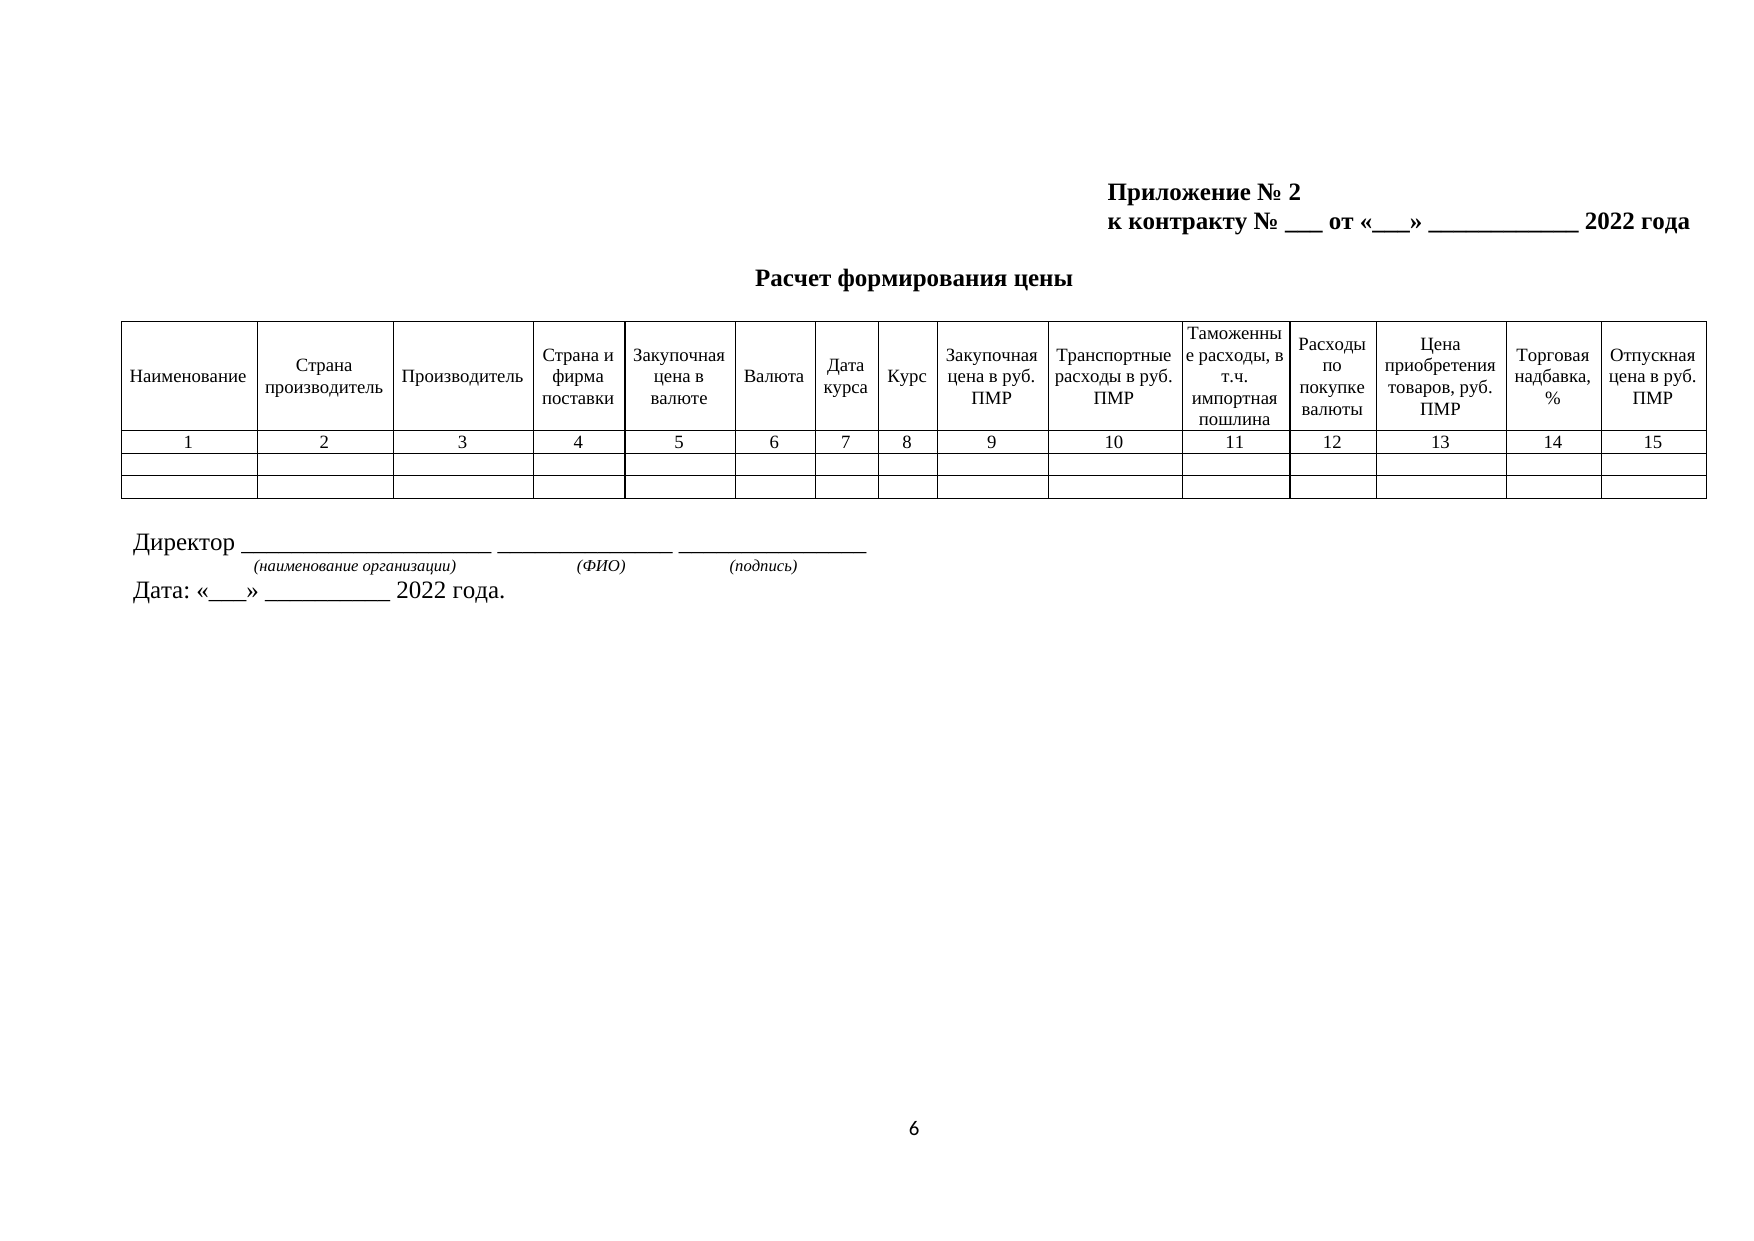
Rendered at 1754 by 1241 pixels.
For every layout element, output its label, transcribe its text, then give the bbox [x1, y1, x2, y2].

table_header Страна и фирма поставки [534, 322, 624, 430]
table_header Производитель [394, 322, 533, 430]
table_header Закупочная цена в руб. ПМР [938, 322, 1048, 430]
table_cell [1602, 476, 1706, 498]
table_header Торговая надбавка, % [1507, 322, 1601, 430]
table_cell [394, 454, 533, 475]
table_cell [258, 476, 393, 498]
table_cell 4 [534, 431, 624, 452]
table_cell 6 [736, 431, 815, 452]
table_header Наименование [122, 322, 257, 430]
table_cell 5 [626, 431, 735, 452]
table_cell [1602, 454, 1706, 475]
table_cell 9 [938, 431, 1048, 452]
table_cell 2 [258, 431, 393, 452]
text (наименование организации) (ФИО) (подпись) [133, 556, 1695, 575]
table_cell [258, 454, 393, 475]
table_cell [1291, 454, 1376, 475]
text Расчет формирования цены [133, 263, 1695, 292]
table_cell 7 [816, 431, 878, 452]
table_cell 13 [1377, 431, 1506, 452]
table_cell 11 [1183, 431, 1289, 452]
table_cell [1377, 476, 1506, 498]
table_cell 3 [394, 431, 533, 452]
table_cell [1183, 476, 1289, 498]
table_header Цена приобретения товаров, руб. ПМР [1377, 322, 1506, 430]
table_header Валюта [736, 322, 815, 430]
table_header Дата курса [816, 322, 878, 430]
table_cell [1049, 454, 1182, 475]
table_header Расходы по покупке валюты [1291, 322, 1376, 430]
table_cell [534, 454, 624, 475]
text Дата: «___» __________ 2022 года. [133, 575, 1695, 604]
table_cell [1507, 476, 1601, 498]
table_cell [938, 454, 1048, 475]
table_cell [1049, 476, 1182, 498]
table_cell [626, 476, 735, 498]
table_header Страна производитель [258, 322, 393, 430]
table_cell [816, 454, 878, 475]
table_cell [1377, 454, 1506, 475]
table_cell [736, 454, 815, 475]
table_cell 1 [122, 431, 257, 452]
table_header Транспортные расходы в руб. ПМР [1049, 322, 1182, 430]
table_cell 15 [1602, 431, 1706, 452]
table_cell [122, 476, 257, 498]
table_cell [1183, 454, 1289, 475]
table_cell [1507, 454, 1601, 475]
table_header Закупочная цена в валюте [626, 322, 735, 430]
table_header Таможенные расходы, в т.ч. импортная пошлина [1183, 322, 1289, 430]
table_cell 10 [1049, 431, 1182, 452]
table_cell [122, 454, 257, 475]
table_cell [816, 476, 878, 498]
table_cell [534, 476, 624, 498]
table_cell [394, 476, 533, 498]
table_cell [879, 454, 937, 475]
table_cell 12 [1291, 431, 1376, 452]
table_cell [879, 476, 937, 498]
table_cell [938, 476, 1048, 498]
table_cell 8 [879, 431, 937, 452]
table_cell [626, 454, 735, 475]
table_header Отпускная цена в руб. ПМР [1602, 322, 1706, 430]
table_cell 14 [1507, 431, 1601, 452]
table_header Курс [879, 322, 937, 430]
table_cell [736, 476, 815, 498]
text к контракту № ___ от «___» ____________ 2022 года [1107, 206, 1695, 235]
table_cell [1291, 476, 1376, 498]
text Приложение № 2 [1107, 177, 1695, 206]
text Директор ____________________ ______________ _______________ [133, 527, 1695, 556]
